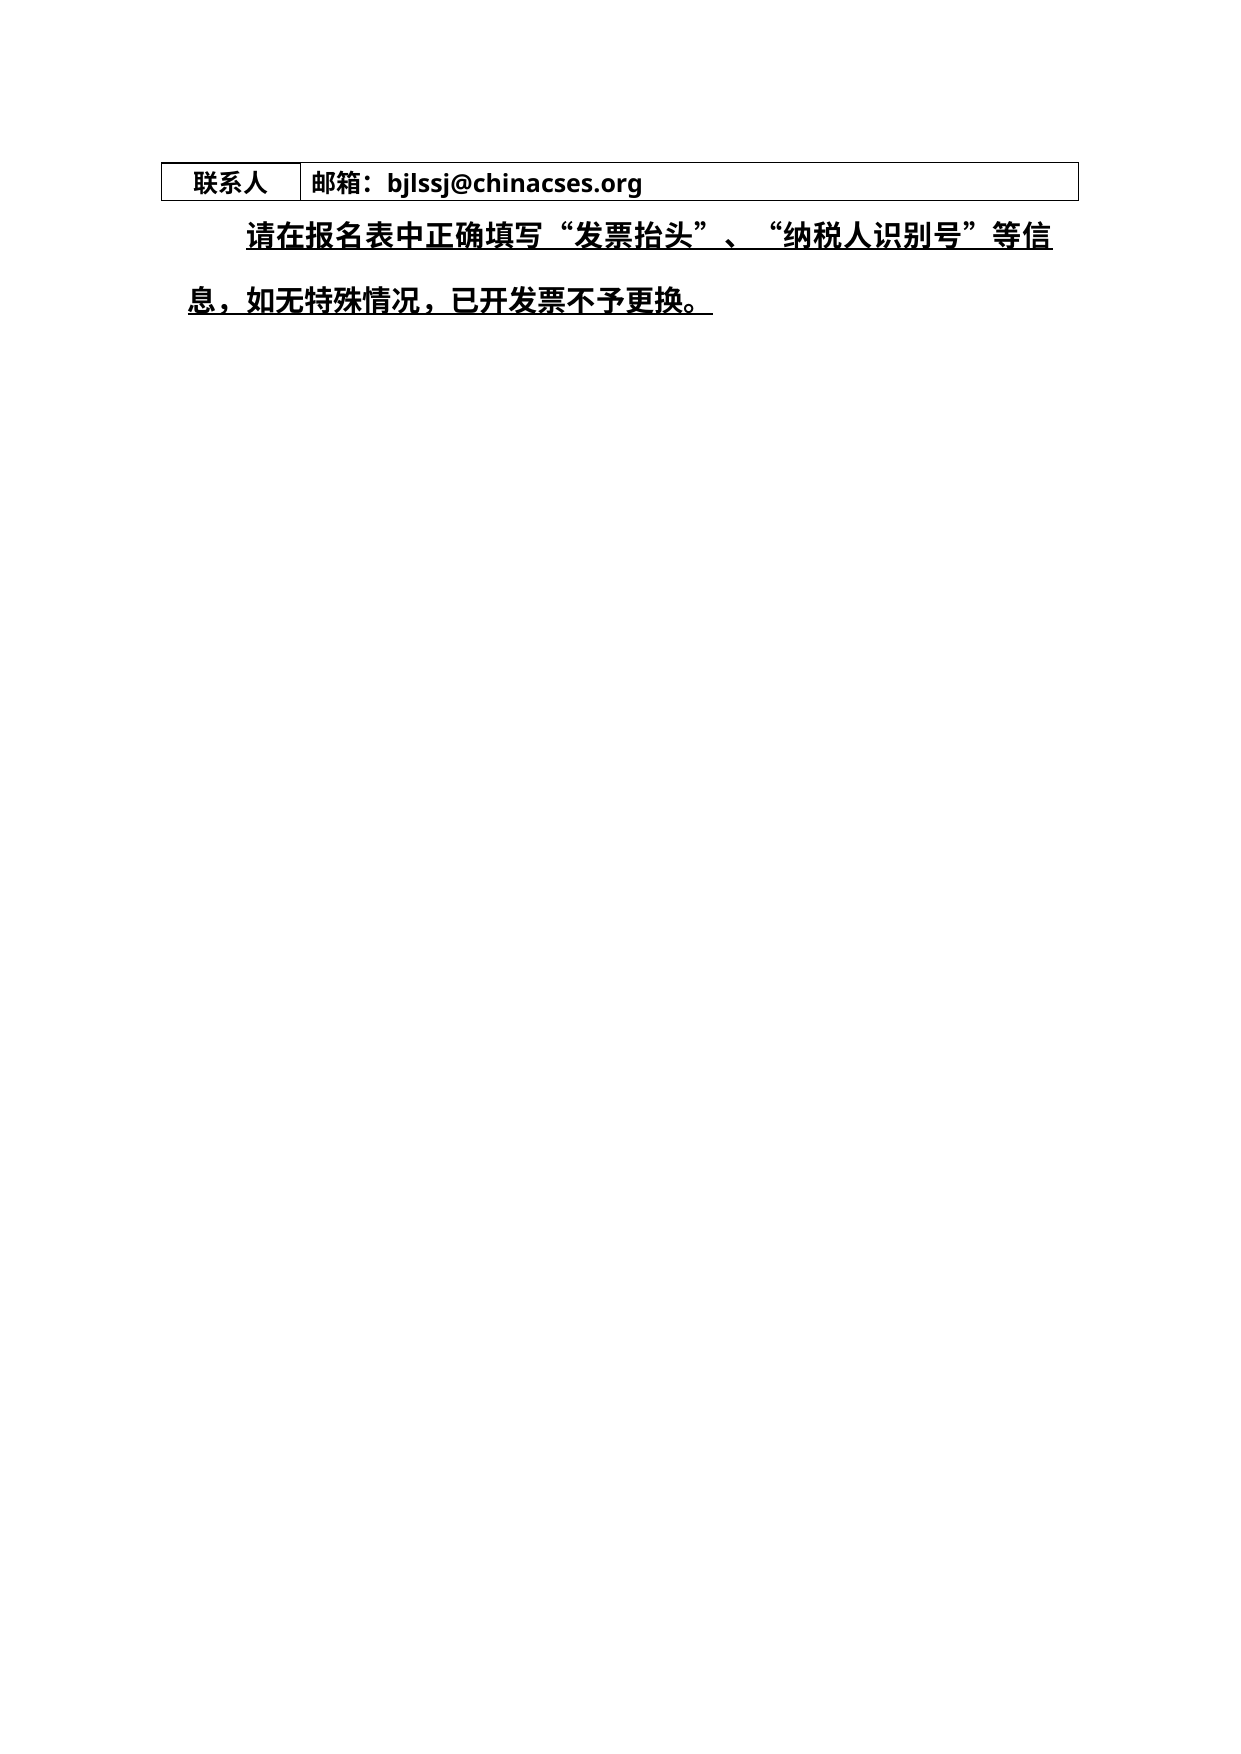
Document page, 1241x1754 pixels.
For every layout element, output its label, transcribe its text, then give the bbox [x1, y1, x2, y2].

text 请在报名表中正确填写“发票抬头”、“纳税人识别号”等信息，如无特殊情况，已开发票不予更换。 [187, 201, 1053, 331]
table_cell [301, 163, 1078, 200]
table_cell 报名 联系人 [162, 164, 300, 200]
